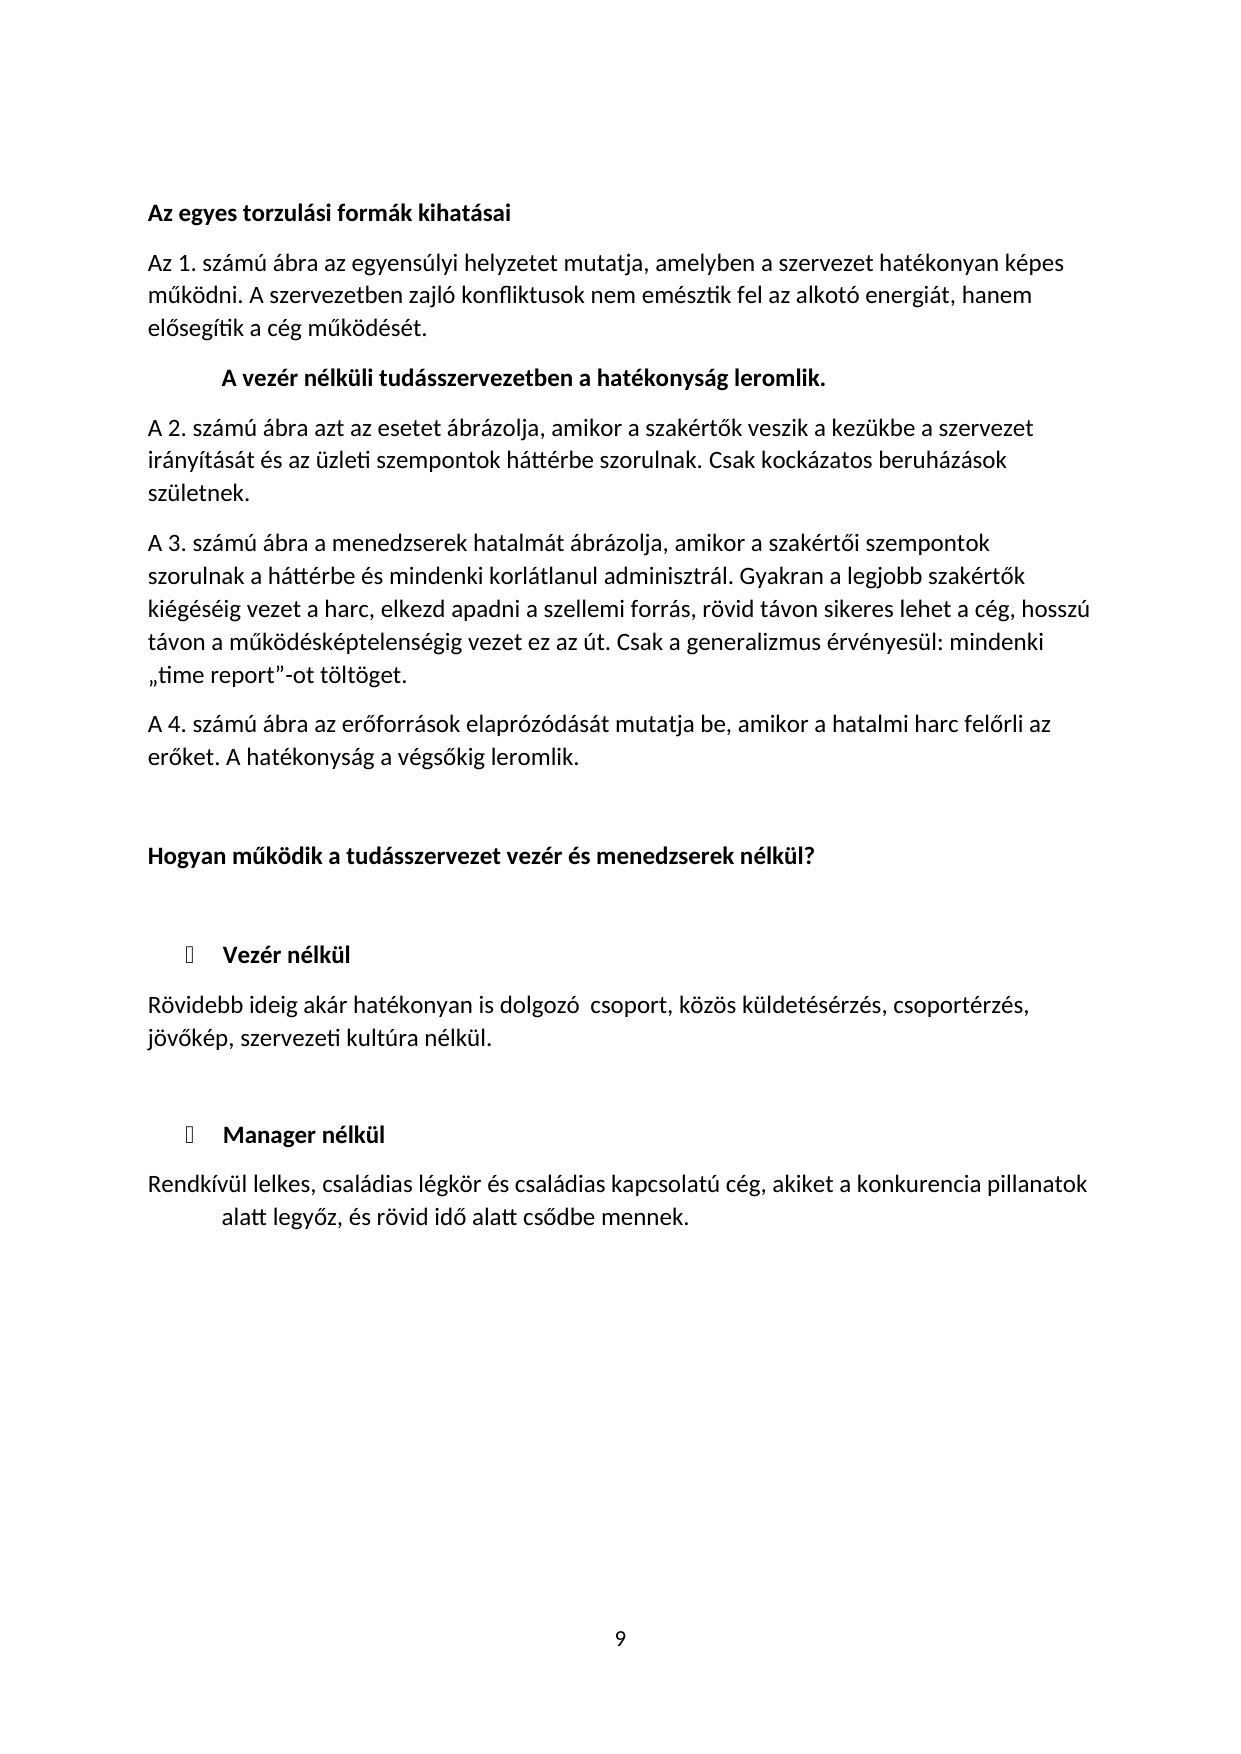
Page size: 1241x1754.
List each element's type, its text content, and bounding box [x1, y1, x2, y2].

text Rövidebb ideig akár hatékonyan is dolgozó csoport, közös küldetésérzés, csoportérzés, jövőkép, szervezeti kultúra nélkül. [148, 989, 1093, 1053]
text A vezér nélküli tudásszervezetben a hatékonyság leromlik. [148, 362, 1093, 393]
text Az 1. számú ábra az egyensúlyi helyzetet mutatja, amelyben a szervezet hatékonyan képes működni. A szervezetben zajló konfliktusok nem emésztik fel az alkotó energiát, hanem elősegítik a cég működését. [148, 247, 1093, 343]
list Manager nélkül [185, 1119, 1093, 1149]
text Rendkívül lelkes, családias légkör és családias kapcsolatú cég, akiket a konkurencia pillanatok alatt legyőz, és rövid idő alatt csődbe mennek. [148, 1168, 1093, 1232]
text Hogyan működik a tudásszervezet vezér és menedzserek nélkül? [148, 841, 1093, 871]
text A 2. számú ábra azt az esetet ábrázolja, amikor a szakértők veszik a kezükbe a szervezet irányítását és az üzleti szempontok háttérbe szorulnak. Csak kockázatos beruházások születnek. [148, 412, 1093, 508]
list Vezér nélkül [185, 940, 1093, 970]
text Az egyes torzulási formák kihatásai [148, 197, 1093, 228]
text A 4. számú ábra az erőforrások elaprózódását mutatja be, amikor a hatalmi harc felőrli az erőket. A hatékonyság a végsőkig leromlik. [148, 708, 1093, 772]
text A 3. számú ábra a menedzserek hatalmát ábrázolja, amikor a szakértői szempontok szorulnak a háttérbe és mindenki korlátlanul adminisztrál. Gyakran a legjobb szakértők kiégéséig vezet a harc, elkezd apadni a szellemi forrás, rövid távon sikeres lehet a cég, hosszú távon a működésképtelenségig vezet ez az út. Csak a generalizmus érvényesül: mindenki „time report”-ot töltöget. [148, 527, 1093, 689]
